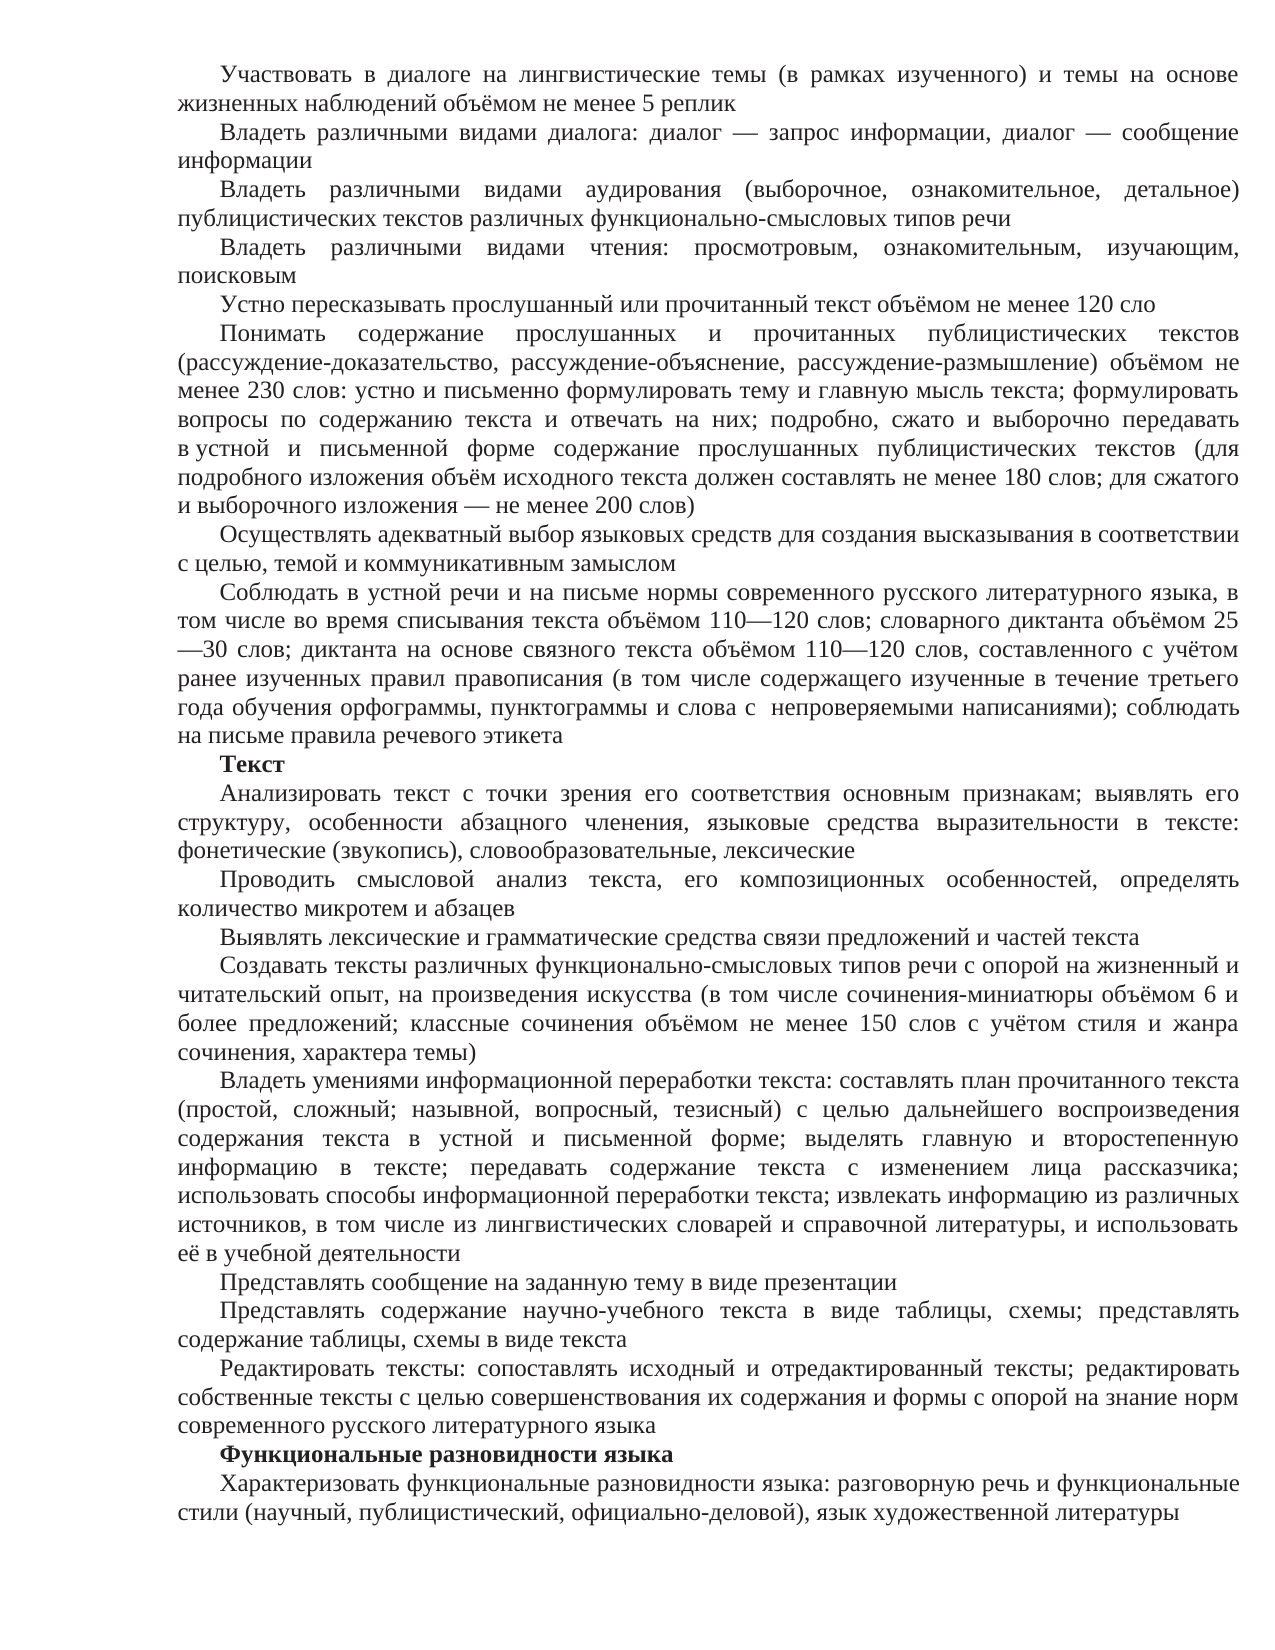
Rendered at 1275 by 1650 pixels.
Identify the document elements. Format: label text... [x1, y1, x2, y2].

text Понимать содержание прослушанных и прочитанных публицистических текстов (рассуждение-доказательство, рассуждение-объяснение, рассуждение-размышление) объёмом не менее 230 слов: устно и письменно формулировать тему и главную мысль текста; формулировать вопросы по содержанию текста и отвечать на них; подробно, сжато и выборочно передавать в устной и письменной форме содержание прослушанных публицистических текстов (для подробного изложения объём исходного текста должен составлять не менее 180 слов; для сжатого и выборочного изложения — не менее 200 слов) [177, 318, 1240, 519]
text Участвовать в диалоге на лингвистические темы (в рамках изученного) и темы на основе жизненных наблюдений объёмом не менее 5 реплик [177, 59, 1240, 117]
text Выявлять лексические и грамматические средства связи предложений и частей текста [177, 922, 1240, 950]
text Создавать тексты различных функционально-смысловых типов речи с опорой на жизненный и читательский опыт, на произведения искусства (в том числе сочинения-миниатюры объёмом 6 и более предложений; классные сочинения объёмом не менее 150 слов с учётом стиля и жанра сочинения, характера темы) [177, 950, 1240, 1065]
text Представлять содержание научно-учебного текста в виде таблицы, схемы; представлять содержание таблицы, схемы в виде текста [177, 1295, 1240, 1353]
text Анализировать текст с точки зрения его соответствия основным признакам; выявлять его структуру, особенности абзацного членения, языковые средства выразительности в тексте: фонетические (звукопись), словообразовательные, лексические [177, 778, 1240, 864]
text Устно пересказывать прослушанный или прочитанный текст объёмом не менее 120 сло [177, 289, 1240, 318]
text Проводить смысловой анализ текста, его композиционных особенностей, определять количество микротем и абзацев [177, 864, 1240, 922]
text Характеризовать функциональные разновидности языка: разговорную речь и функциональные стили (научный, публицистический, официально-деловой), язык художественной литературы [177, 1468, 1240, 1525]
text Представлять сообщение на заданную тему в виде презентации [177, 1267, 1240, 1295]
text Редактировать тексты: сопоставлять исходный и отредактированный тексты; редактировать собственные тексты с целью совершенствования их содержания и формы с опорой на знание норм современного русского литературного языка [177, 1353, 1240, 1439]
text Владеть различными видами чтения: просмотровым, ознакомительным, изучающим, поисковым [177, 232, 1240, 289]
text Соблюдать в устной речи и на письме нормы современного русского литературного языка, в том числе во время списывания текста объёмом 110—120 слов; словарного диктанта объёмом 25—30 слов; диктанта на основе связного текста объёмом 110—120 слов, составленного с учётом ранее изученных правил правописания (в том числе содержащего изученные в течение третьего года обучения орфограммы, пунктограммы и слова с непроверяемыми написаниями); соблюдать на письме правила речевого этикета [177, 577, 1240, 749]
text Осуществлять адекватный выбор языковых средств для создания высказывания в соответствии с целью, темой и коммуникативным замыслом [177, 519, 1240, 577]
text Текст [177, 749, 1240, 778]
text Владеть различными видами диалога: диалог — запрос информации, диалог — сообщение информации [177, 117, 1240, 174]
text Владеть умениями информационной переработки текста: составлять план прочитанного текста (простой, сложный; назывной, вопросный, тезисный) с целью дальнейшего воспроизведения содержания текста в устной и письменной форме; выделять главную и второстепенную информацию в тексте; передавать содержание текста с изменением лица рассказчика; использовать способы информационной переработки текста; извлекать информацию из различных источников, в том числе из лингвистических словарей и справочной литературы, и использовать её в учебной деятельности [177, 1065, 1240, 1267]
text Функциональные разновидности языка [177, 1439, 1240, 1468]
text Владеть различными видами аудирования (выборочное, ознакомительное, детальное) публицистических текстов различных функционально-смысловых типов речи [177, 174, 1240, 232]
